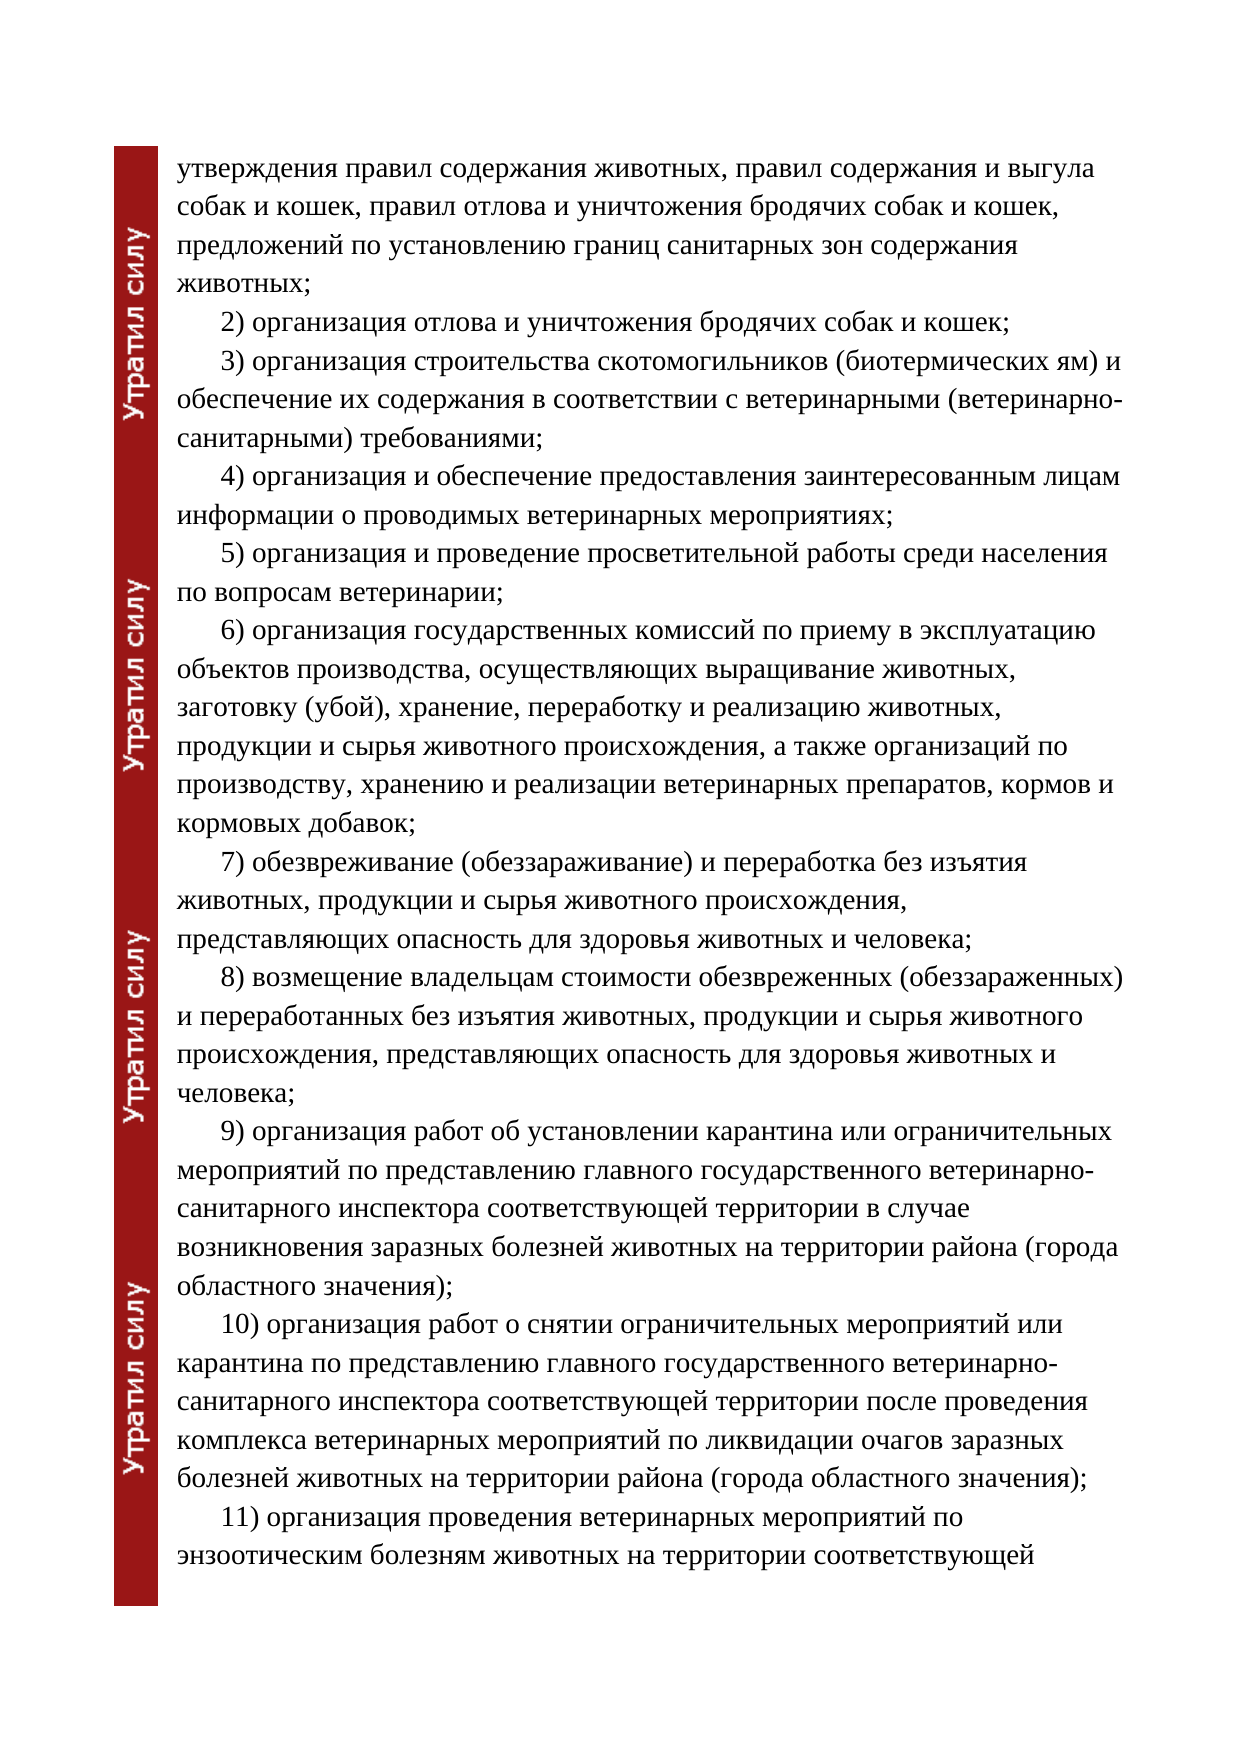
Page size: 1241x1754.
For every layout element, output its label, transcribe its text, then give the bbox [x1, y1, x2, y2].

picture [114, 146, 158, 150]
picture [114, 1571, 158, 1606]
